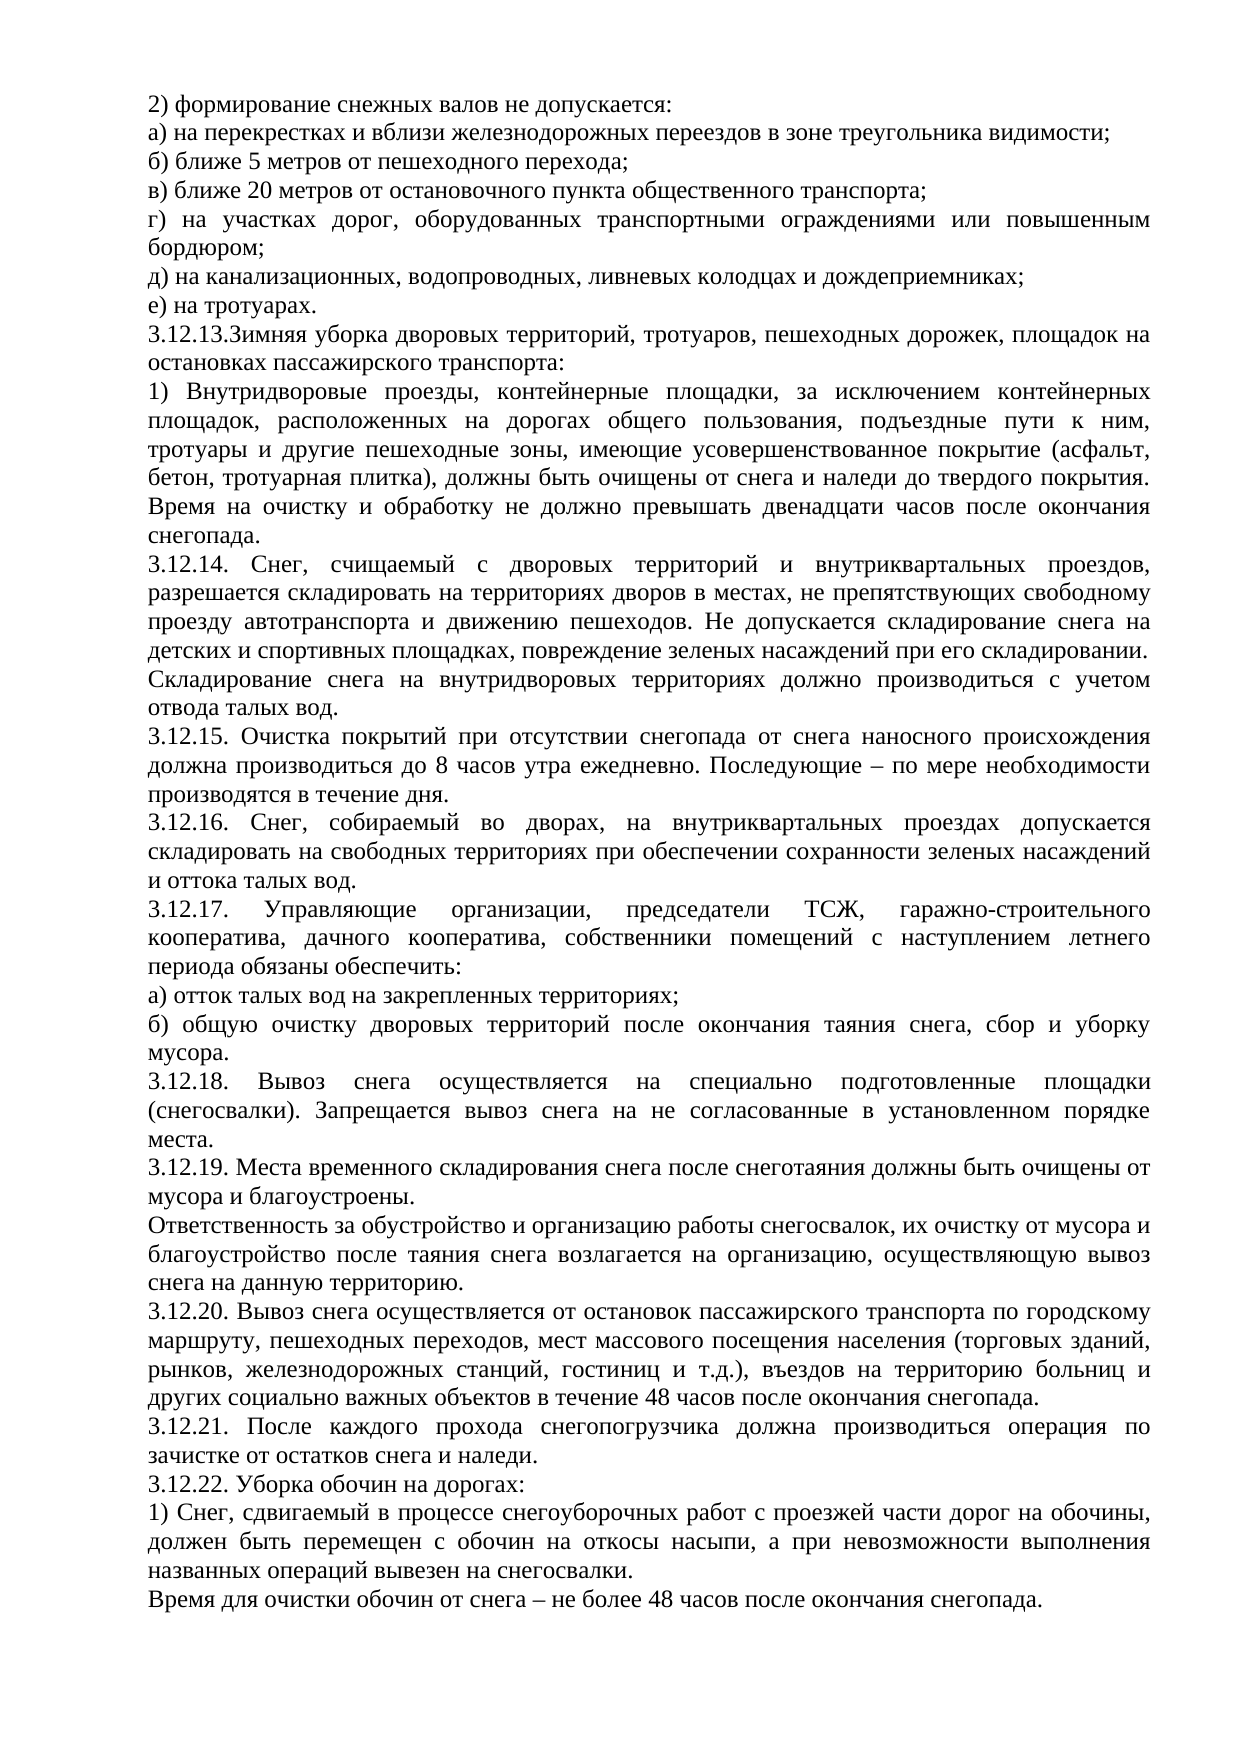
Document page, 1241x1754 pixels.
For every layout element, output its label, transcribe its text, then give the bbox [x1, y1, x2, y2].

text Складирование снега на внутридворовых территориях должно производиться с учетом отвода талых вод. [148, 664, 1152, 721]
text е) на тротуарах. [148, 290, 1152, 319]
text б) общую очистку дворовых территорий после окончания таяния снега, сбор и уборку мусора. [148, 1009, 1152, 1066]
text д) на канализационных, водопроводных, ливневых колодцах и дождеприемниках; [148, 261, 1152, 290]
text 3.12.13.Зимняя уборка дворовых территорий, тротуаров, пешеходных дорожек, площадок на остановках пассажирского транспорта: [148, 319, 1152, 376]
text 3.12.19. Места временного складирования снега после снеготаяния должны быть очищены от мусора и благоустроены. [148, 1152, 1152, 1210]
text 3.12.20. Вывоз снега осуществляется от остановок пассажирского транспорта по городскому маршруту, пешеходных переходов, мест массового посещения населения (торговых зданий, рынков, железнодорожных станций, гостиниц и т.д.), въездов на территорию больниц и других социально важных объектов в течение 48 часов после окончания снегопада. [148, 1296, 1152, 1411]
text 3.12.14. Снег, счищаемый с дворовых территорий и внутриквартальных проездов, разрешается складировать на территориях дворов в местах, не препятствующих свободному проезду автотранспорта и движению пешеходов. Не допускается складирование снега на детских и спортивных площадках, повреждение зеленых насаждений при его складировании. [148, 549, 1152, 664]
text г) на участках дорог, оборудованных транспортными ограждениями или повышенным бордюром; [148, 204, 1152, 261]
text Ответственность за обустройство и организацию работы снегосвалок, их очистку от мусора и благоустройство после таяния снега возлагается на организацию, осуществляющую вывоз снега на данную территорию. [148, 1210, 1152, 1296]
text 3.12.22. Уборка обочин на дорогах: [148, 1469, 1152, 1497]
text а) отток талых вод на закрепленных территориях; [148, 980, 1152, 1009]
text 3.12.18. Вывоз снега осуществляется на специально подготовленные площадки (снегосвалки). Запрещается вывоз снега на не согласованные в установленном порядке места. [148, 1066, 1152, 1152]
text 1) Внутридворовые проезды, контейнерные площадки, за исключением контейнерных площадок, расположенных на дорогах общего пользования, подъездные пути к ним, тротуары и другие пешеходные зоны, имеющие усовершенствованное покрытие (асфальт, бетон, тротуарная плитка), должны быть очищены от снега и наледи до твердого покрытия. Время на очистку и обработку не должно превышать двенадцати часов после окончания снегопада. [148, 376, 1152, 549]
text а) на перекрестках и вблизи железнодорожных переездов в зоне треугольника видимости; [148, 117, 1152, 146]
text 3.12.17. Управляющие организации, председатели ТСЖ, гаражно-строительного кооператива, дачного кооператива, собственники помещений с наступлением летнего периода обязаны обеспечить: [148, 894, 1152, 980]
text 3.12.16. Снег, собираемый во дворах, на внутриквартальных проездах допускается складировать на свободных территориях при обеспечении сохранности зеленых насаждений и оттока талых вод. [148, 807, 1152, 894]
text 3.12.21. После каждого прохода снегопогрузчика должна производиться операция по зачистке от остатков снега и наледи. [148, 1411, 1152, 1469]
text в) ближе 20 метров от остановочного пункта общественного транспорта; [148, 175, 1152, 204]
text 2) формирование снежных валов не допускается: [148, 89, 1152, 117]
text Время для очистки обочин от снега – не более 48 часов после окончания снегопада. [148, 1584, 1152, 1612]
text 3.12.15. Очистка покрытий при отсутствии снегопада от снега наносного происхождения должна производиться до 8 часов утра ежедневно. Последующие – по мере необходимости производятся в течение дня. [148, 721, 1152, 807]
text 1) Снег, сдвигаемый в процессе снегоуборочных работ с проезжей части дорог на обочины, должен быть перемещен с обочин на откосы насыпи, а при невозможности выполнения названных операций вывезен на снегосвалки. [148, 1497, 1152, 1584]
text б) ближе 5 метров от пешеходного перехода; [148, 146, 1152, 175]
